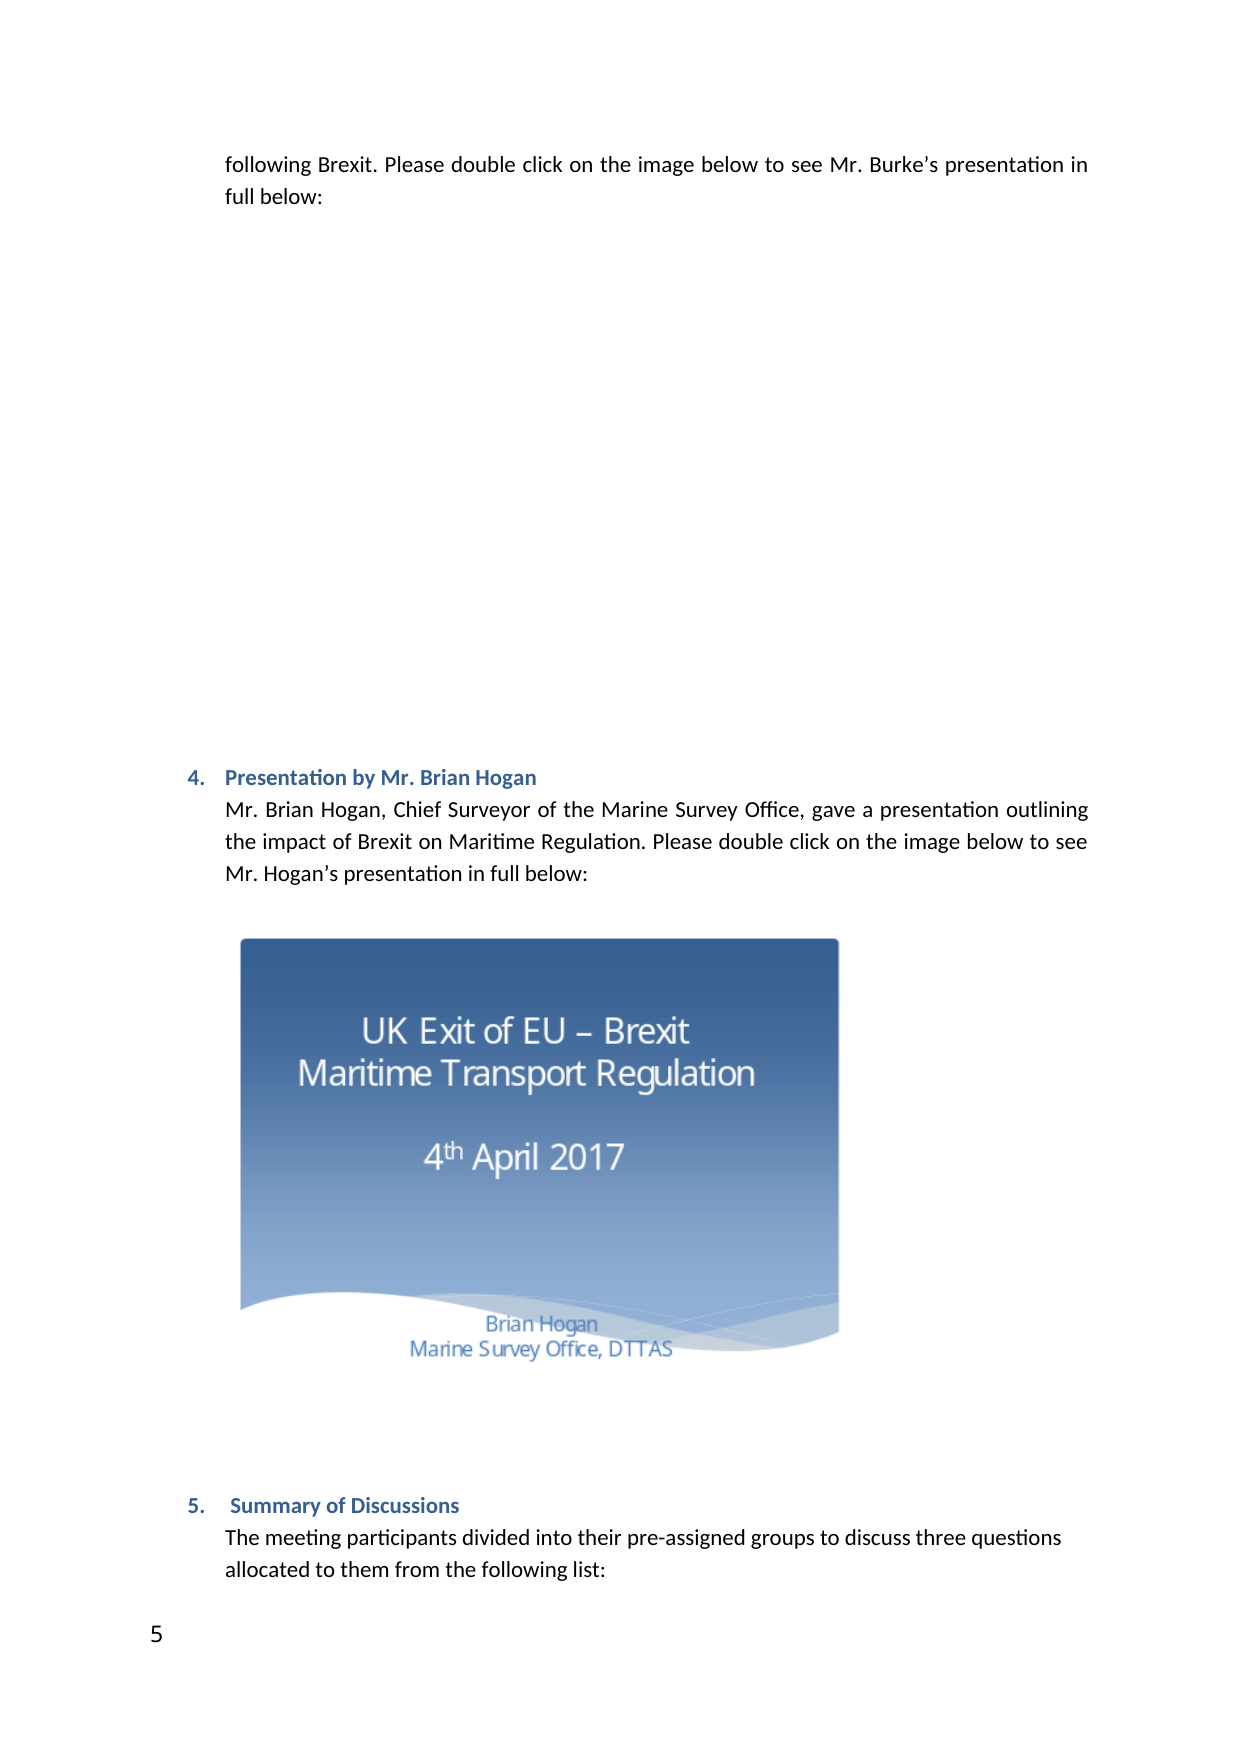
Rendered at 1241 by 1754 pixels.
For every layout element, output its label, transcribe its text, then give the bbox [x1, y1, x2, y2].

text The meeting participants divided into their pre-assigned groups to discuss three questions allocated to them from the following list: [225, 1523, 1090, 1583]
list Summary of Discussions [187, 1491, 1090, 1519]
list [225, 150, 1090, 210]
list Presentation by Mr. Brian Hogan [187, 763, 1090, 791]
list Mr. Brian Hogan, Chief Surveyor of the Marine Survey Office, gave a presentation outlining the impact of Brexit on Maritime Regulation. Please double click on the image below to see Mr. Hogan’s presentation in full below: [225, 795, 1090, 887]
